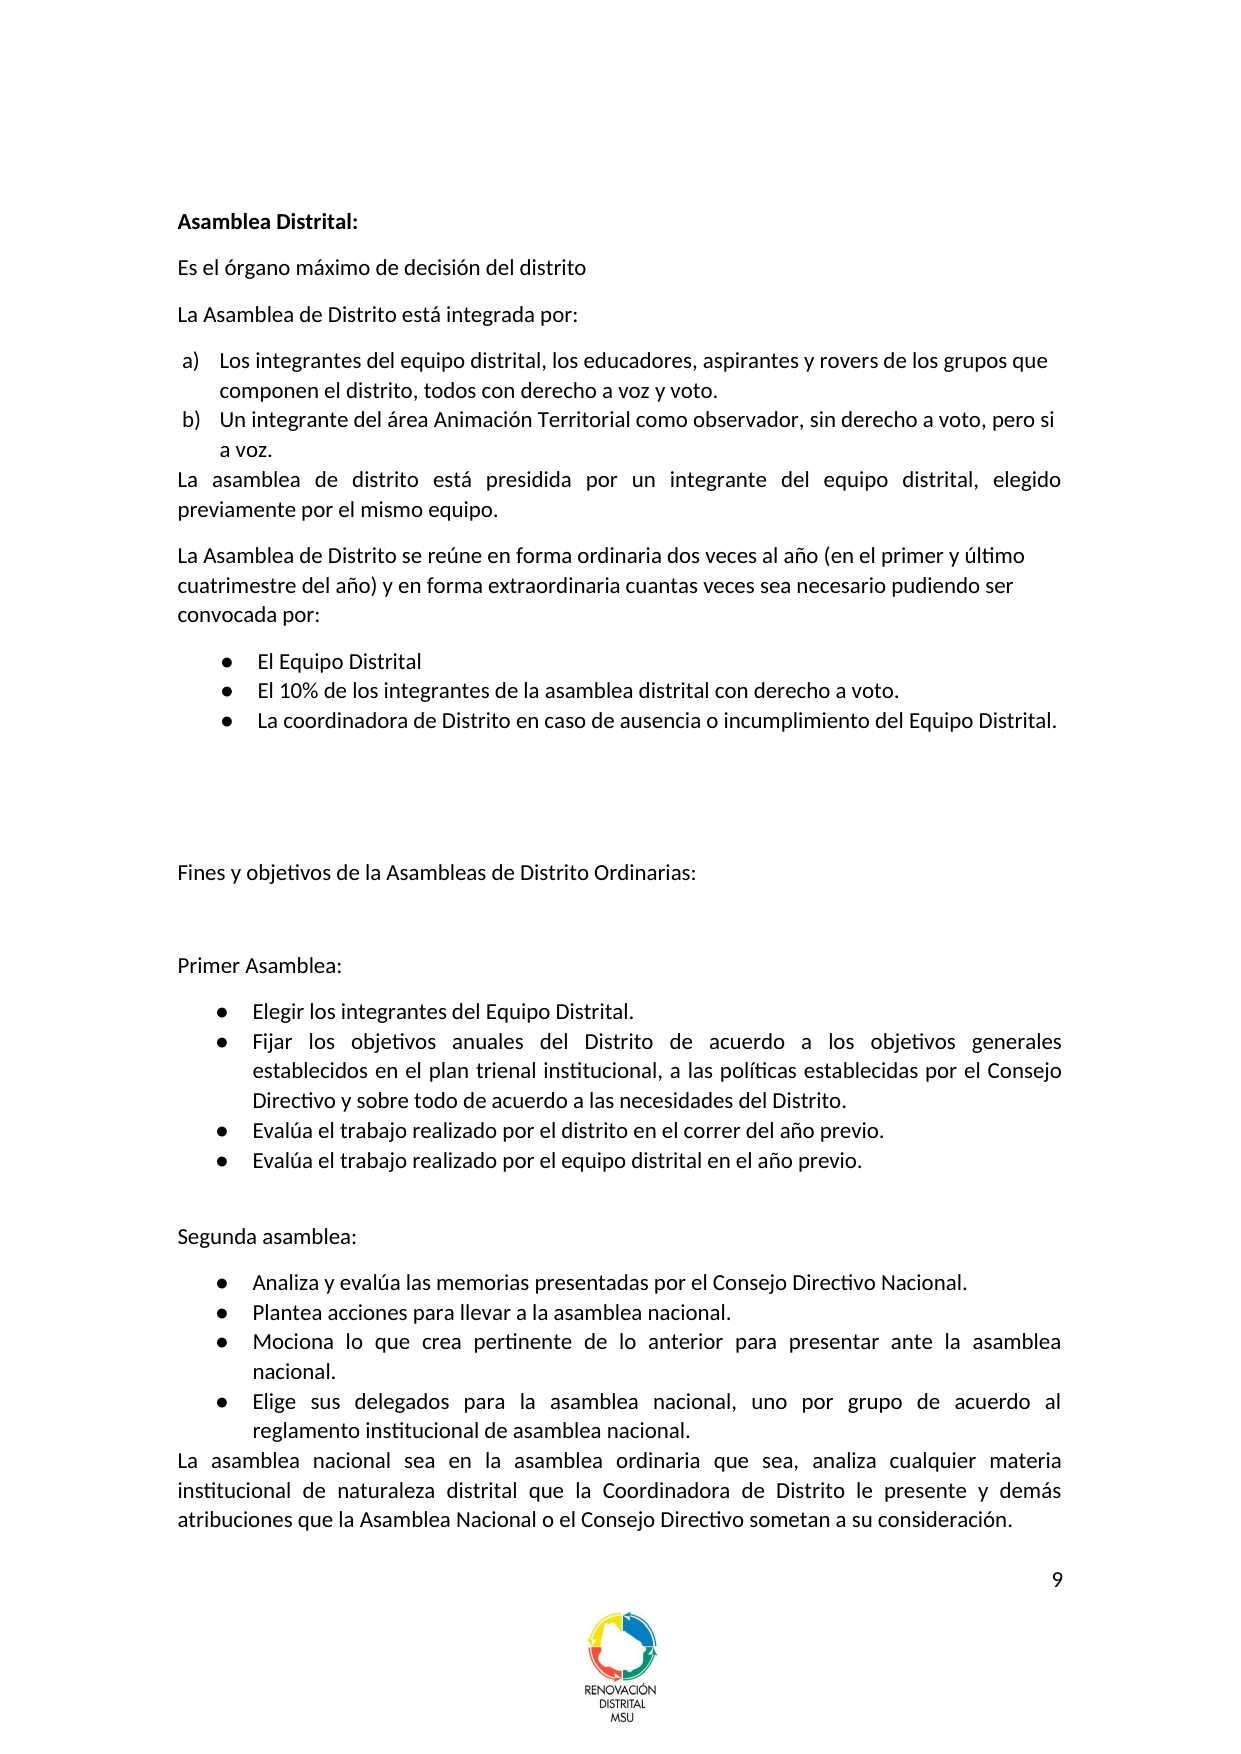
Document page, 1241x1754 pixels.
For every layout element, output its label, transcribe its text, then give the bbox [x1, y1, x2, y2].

list Elige sus delegados para la asamblea nacional, uno por grupo de acuerdo al reglamento institucional de asamblea nacional. [215, 1387, 1063, 1444]
list La coordinadora de Distrito en caso de ausencia o incumplimiento del Equipo Distrital. [220, 706, 1063, 734]
text Asamblea Distrital: [177, 207, 1063, 235]
text La asamblea de distrito está presidida por un integrante del equipo distrital, elegido previamente por el mismo equipo. [177, 465, 1063, 523]
text La asamblea nacional sea en la asamblea ordinaria que sea, analiza cualquier materia institucional de naturaleza distrital que la Coordinadora de Distrito le presente y demás atribuciones que la Asamblea Nacional o el Consejo Directivo sometan a su consideración. [177, 1446, 1063, 1534]
text Es el órgano máximo de decisión del distrito [177, 253, 1063, 282]
picture [555, 1603, 690, 1739]
list Analiza y evalúa las memorias presentadas por el Consejo Directivo Nacional. [215, 1268, 1063, 1296]
list Evalúa el trabajo realizado por el equipo distrital en el año previo. [215, 1146, 1063, 1174]
list Evalúa el trabajo realizado por el distrito en el correr del año previo. [215, 1116, 1063, 1144]
list Los integrantes del equipo distrital, los educadores, aspirantes y rovers de los grupos que componen el distrito, todos con derecho a voz y voto. [182, 346, 1063, 404]
list Mociona lo que crea pertinente de lo anterior para presentar ante la asamblea nacional. [215, 1327, 1063, 1385]
text La Asamblea de Distrito se reúne en forma ordinaria dos veces al año (en el primer y último cuatrimestre del año) y en forma extraordinaria cuantas veces sea necesario pudiendo ser convocada por: [177, 541, 1063, 628]
text La Asamblea de Distrito está integrada por: [177, 300, 1063, 328]
list Un integrante del área Animación Territorial como observador, sin derecho a voto, pero si a voz. [182, 406, 1063, 463]
list Plantea acciones para llevar a la asamblea nacional. [215, 1298, 1063, 1326]
text Fines y objetivos de la Asambleas de Distrito Ordinarias: [177, 858, 1063, 886]
text Primer Asamblea: [177, 951, 1063, 979]
list El Equipo Distrital [220, 647, 1063, 675]
list Fijar los objetivos anuales del Distrito de acuerdo a los objetivos generales establecidos en el plan trienal institucional, a las políticas establecidas por el Consejo Directivo y sobre todo de acuerdo a las necesidades del Distrito. [215, 1027, 1063, 1114]
list El 10% de los integrantes de la asamblea distrital con derecho a voto. [220, 676, 1063, 704]
text Segunda asamblea: [177, 1222, 1063, 1250]
list Elegir los integrantes del Equipo Distrital. [215, 997, 1063, 1025]
